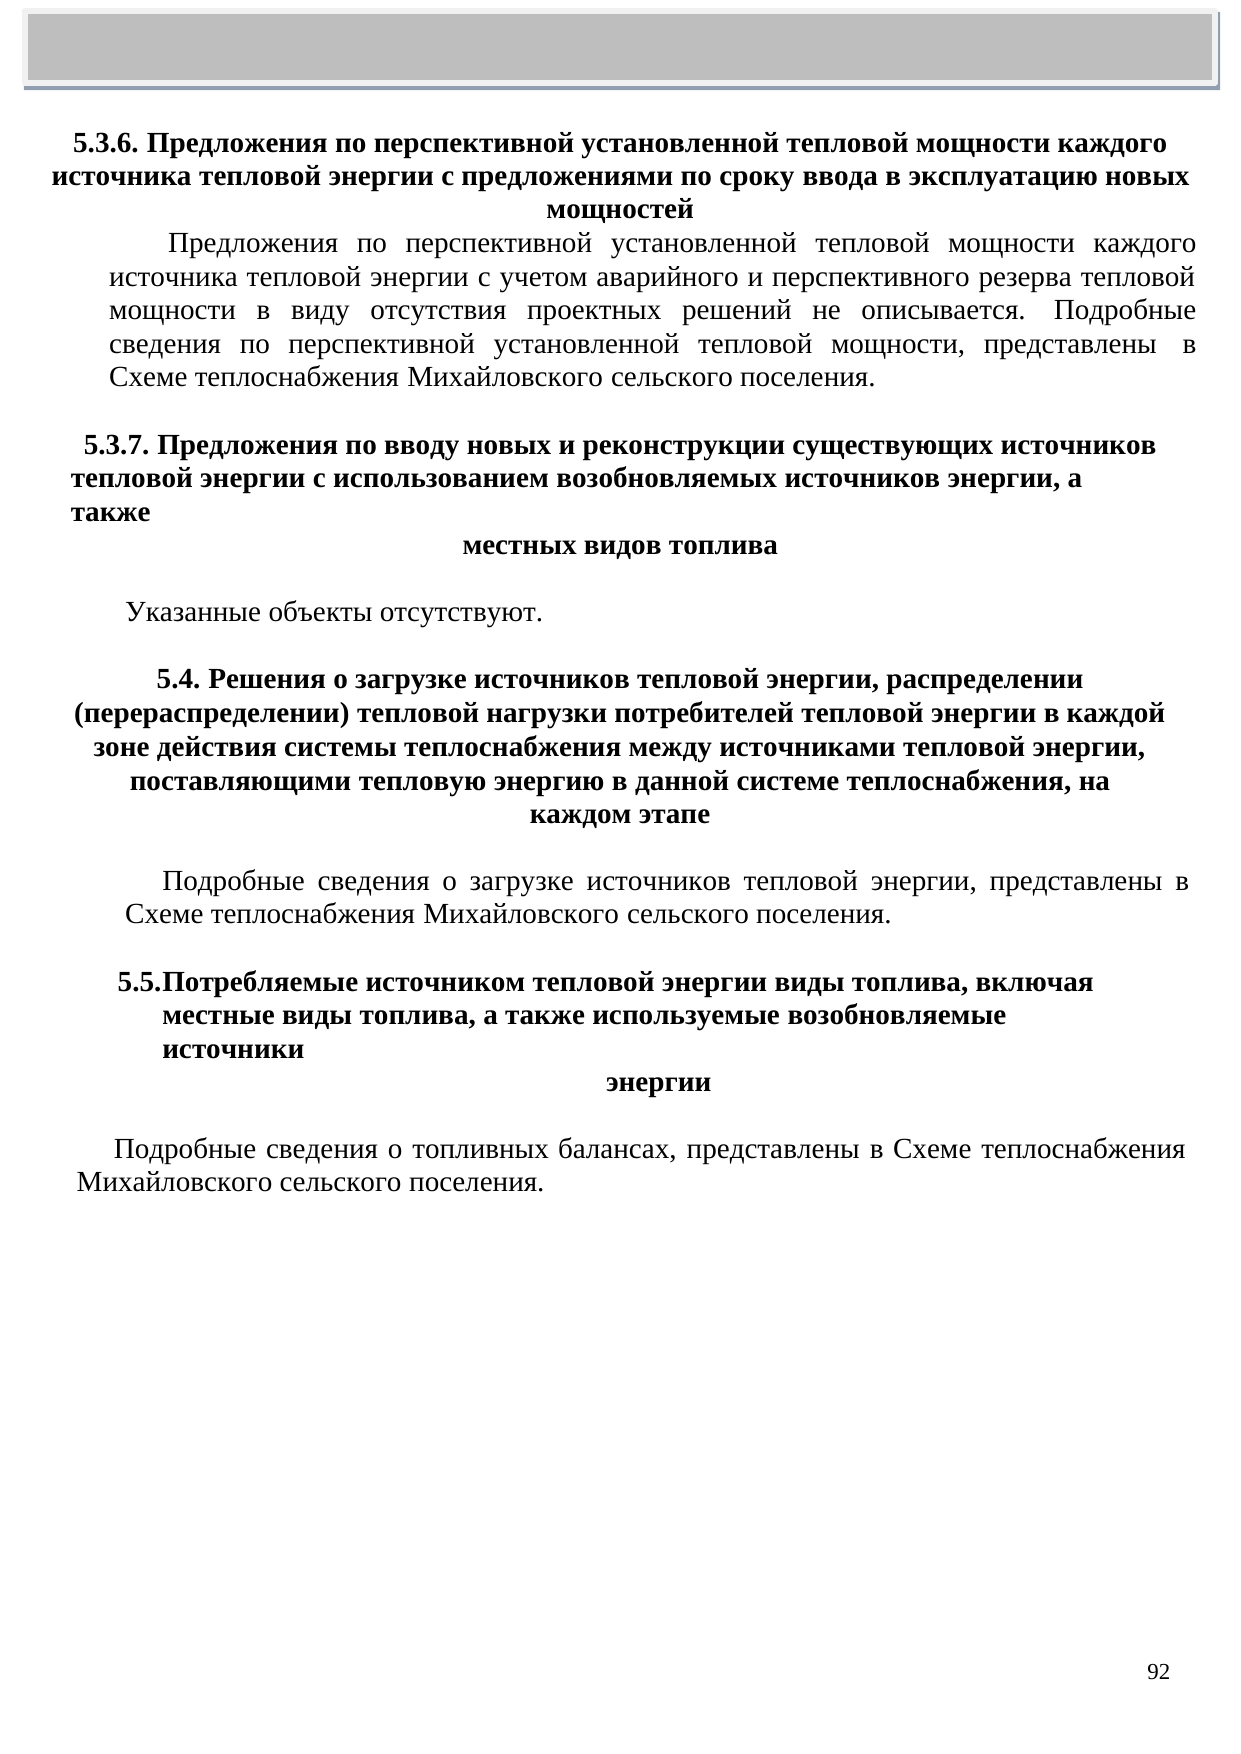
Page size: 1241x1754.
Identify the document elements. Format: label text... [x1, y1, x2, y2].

subtitle Потребляемые источником тепловой энергии виды топлива, включая местные виды топлива, а также используемые возобновляемые источники [117, 964, 1155, 1064]
subtitle Предложения по перспективной установленной тепловой мощности каждого источника тепловой энергии с предложениями по сроку ввода в эксплуатацию новых [51, 125, 1189, 192]
text Предложения по перспективной установленной тепловой мощности каждого источника тепловой энергии с учетом аварийного и перспективного резерва тепловой мощности в виду отсутствия проектных решений не описывается. Подробные сведения по перспективной установленной тепловой мощности, представлены в Схеме теплоснабжения Михайловского сельского поселения. [109, 225, 1196, 393]
subtitle Предложения по вводу новых и реконструкции существующих источников тепловой энергии с использованием возобновляемых источников энергии, а также [71, 427, 1168, 528]
text зоне действия системы теплоснабжения между источниками тепловой энергии, поставляющими тепловую энергию в данной системе теплоснабжения, на каждом этапе [75, 729, 1164, 830]
subtitle Решения о загрузке источников тепловой энергии, распределении (перераспределении) тепловой нагрузки потребителей тепловой энергии в каждой [74, 662, 1166, 729]
text местных видов топлива [462, 528, 1236, 561]
text Подробные сведения о топливных балансах, представлены в Схеме теплоснабжения Михайловского сельского поселения. [76, 1131, 1236, 1198]
text Подробные сведения о загрузке источников тепловой энергии, представлены в Схеме теплоснабжения Михайловского сельского поселения. [125, 863, 1190, 930]
text энергии [606, 1064, 1236, 1098]
text мощностей [546, 192, 1236, 225]
text Указанные объекты отсутствуют. [125, 594, 1236, 628]
